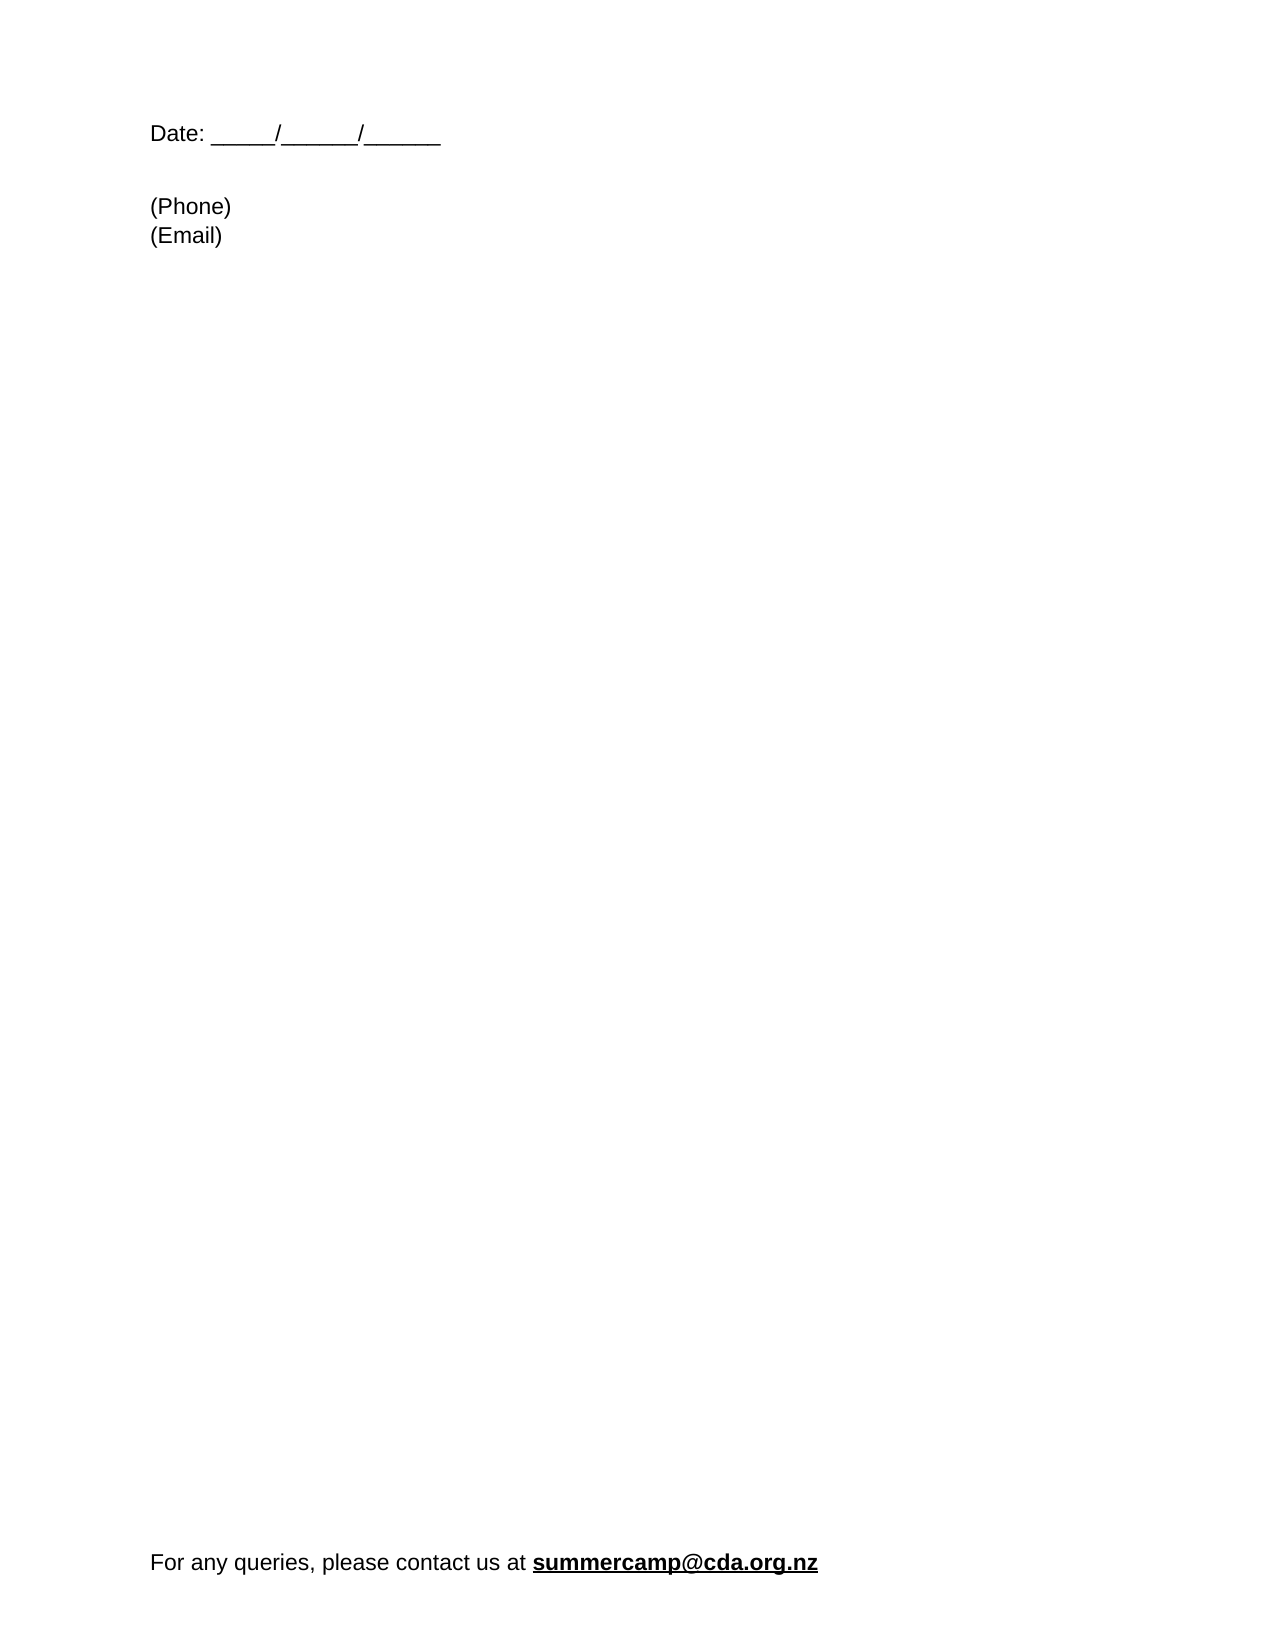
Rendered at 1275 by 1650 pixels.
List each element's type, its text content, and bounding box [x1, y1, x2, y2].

text (Email) [150, 222, 1125, 248]
text (Phone) [150, 193, 1125, 219]
